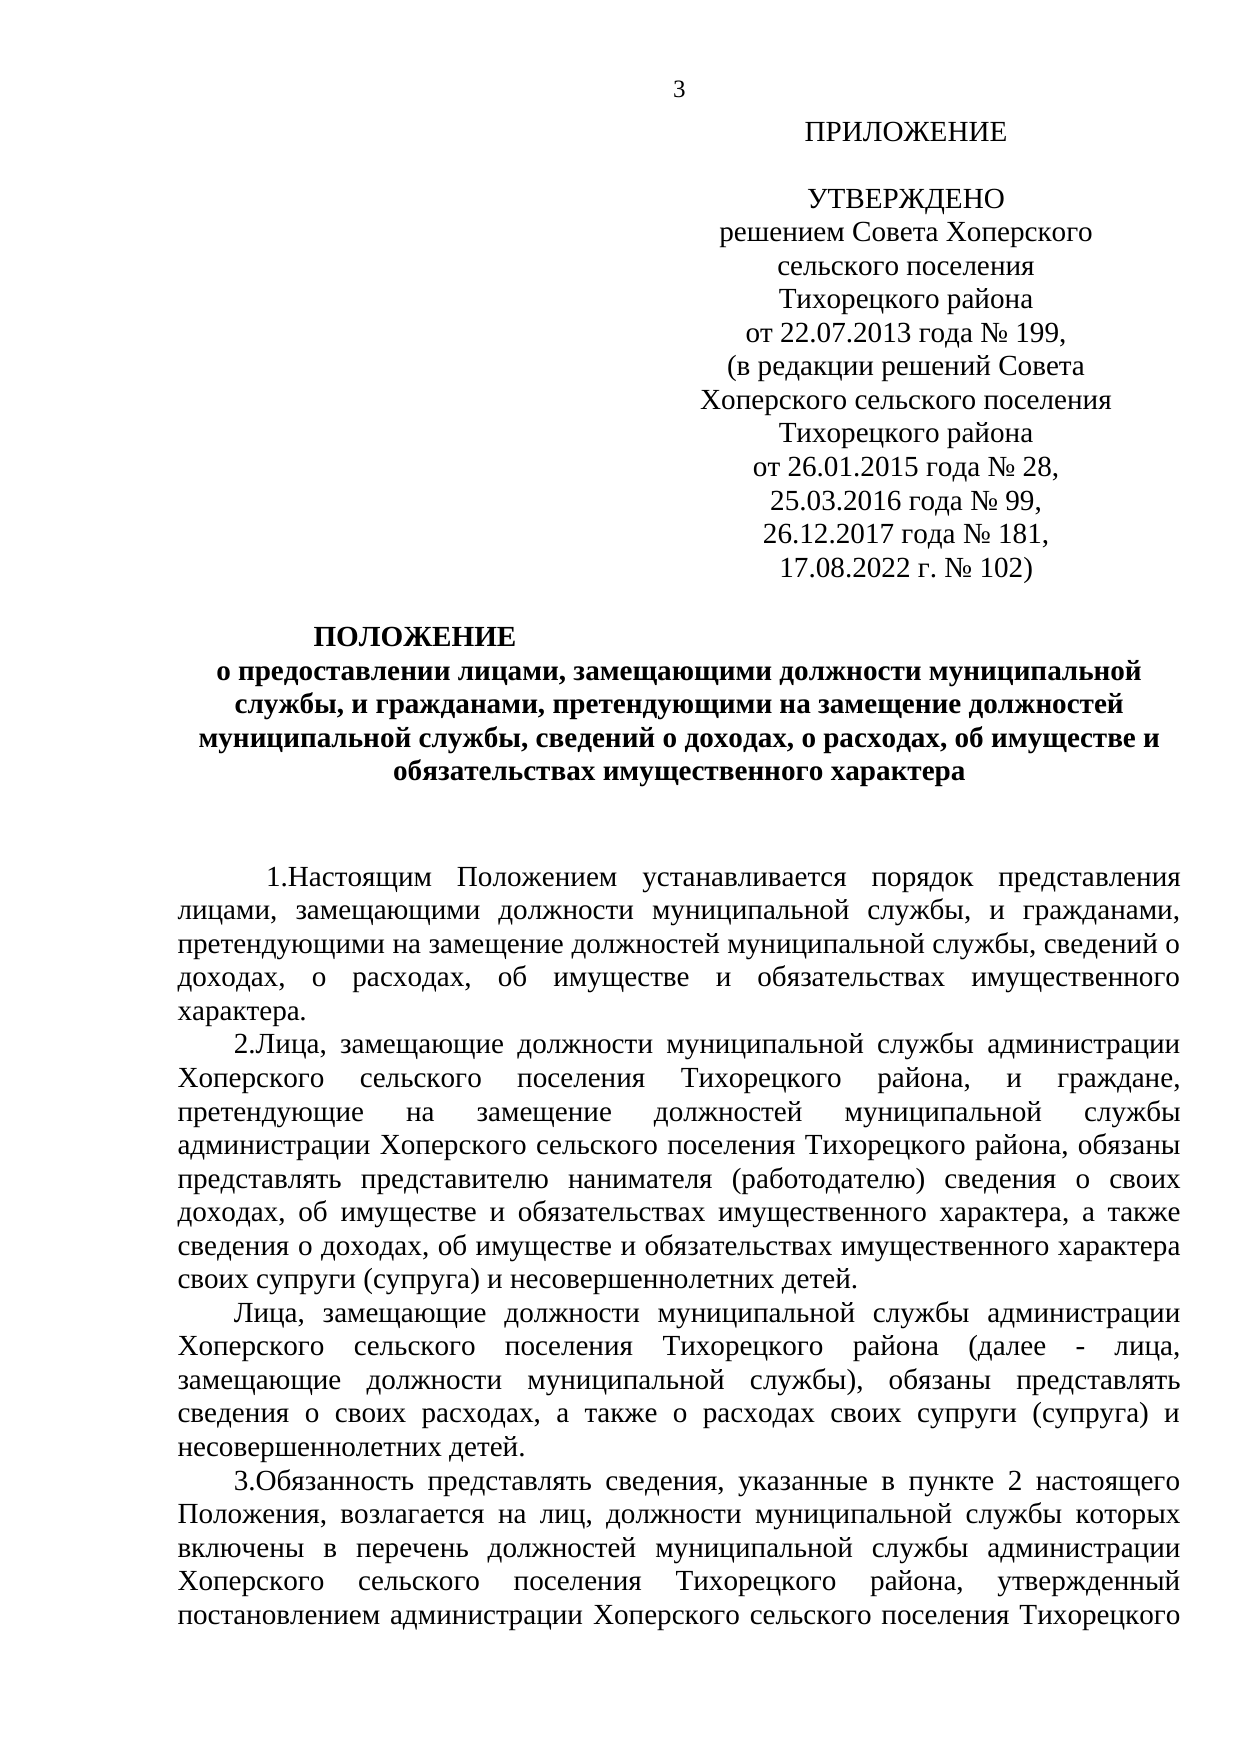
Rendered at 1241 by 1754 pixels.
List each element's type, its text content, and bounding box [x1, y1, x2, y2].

text 2.Лица, замещающие должности муниципальной службы администрации Хоперского сельского поселения Тихорецкого района, и граждане, претендующие на замещение должностей муниципальной службы администрации Хоперского сельского поселения Тихорецкого района, обязаны представлять представителю нанимателя (работодателю) сведения о своих доходах, об имуществе и обязательствах имущественного характера, а также сведения о доходах, об имуществе и обязательствах имущественного характера своих супруги (супруга) и несовершеннолетних детей. [177, 1027, 1181, 1295]
table_header ПРИЛОЖЕНИЕ УТВЕРЖДЕНО решением Совета Хоперского сельского поселения Тихорецкого района от 22.07.2013 года № 199, (в редакции решений Совета Хоперского сельского поселения Тихорецкого района от 26.01.2015 года № 28, 25.03.2016 года № 99, 26.12.2017 года № 181, 17.08.2022 г. № 102) [649, 114, 1162, 622]
text ПОЛОЖЕНИЕ [177, 619, 1181, 653]
text 1.Настоящим Положением устанавливается порядок представления лицами, замещающими должности муниципальной службы, и гражданами, претендующими на замещение должностей муниципальной службы, сведений о доходах, о расходах, об имуществе и обязательствах имущественного характера. [177, 859, 1181, 1027]
text Лица, замещающие должности муниципальной службы администрации Хоперского сельского поселения Тихорецкого района (далее - лица, замещающие должности муниципальной службы), обязаны представлять сведения о своих расходах, а также о расходах своих супруги (супруга) и несовершеннолетних детей. [177, 1295, 1181, 1463]
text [177, 1463, 1181, 1630]
text о предоставлении лицами, замещающими должности муниципальной службы, и гражданами, претендующими на замещение должностей муниципальной службы, сведений о доходах, о расходах, об имуществе и обязательствах имущественного характера [177, 653, 1181, 787]
